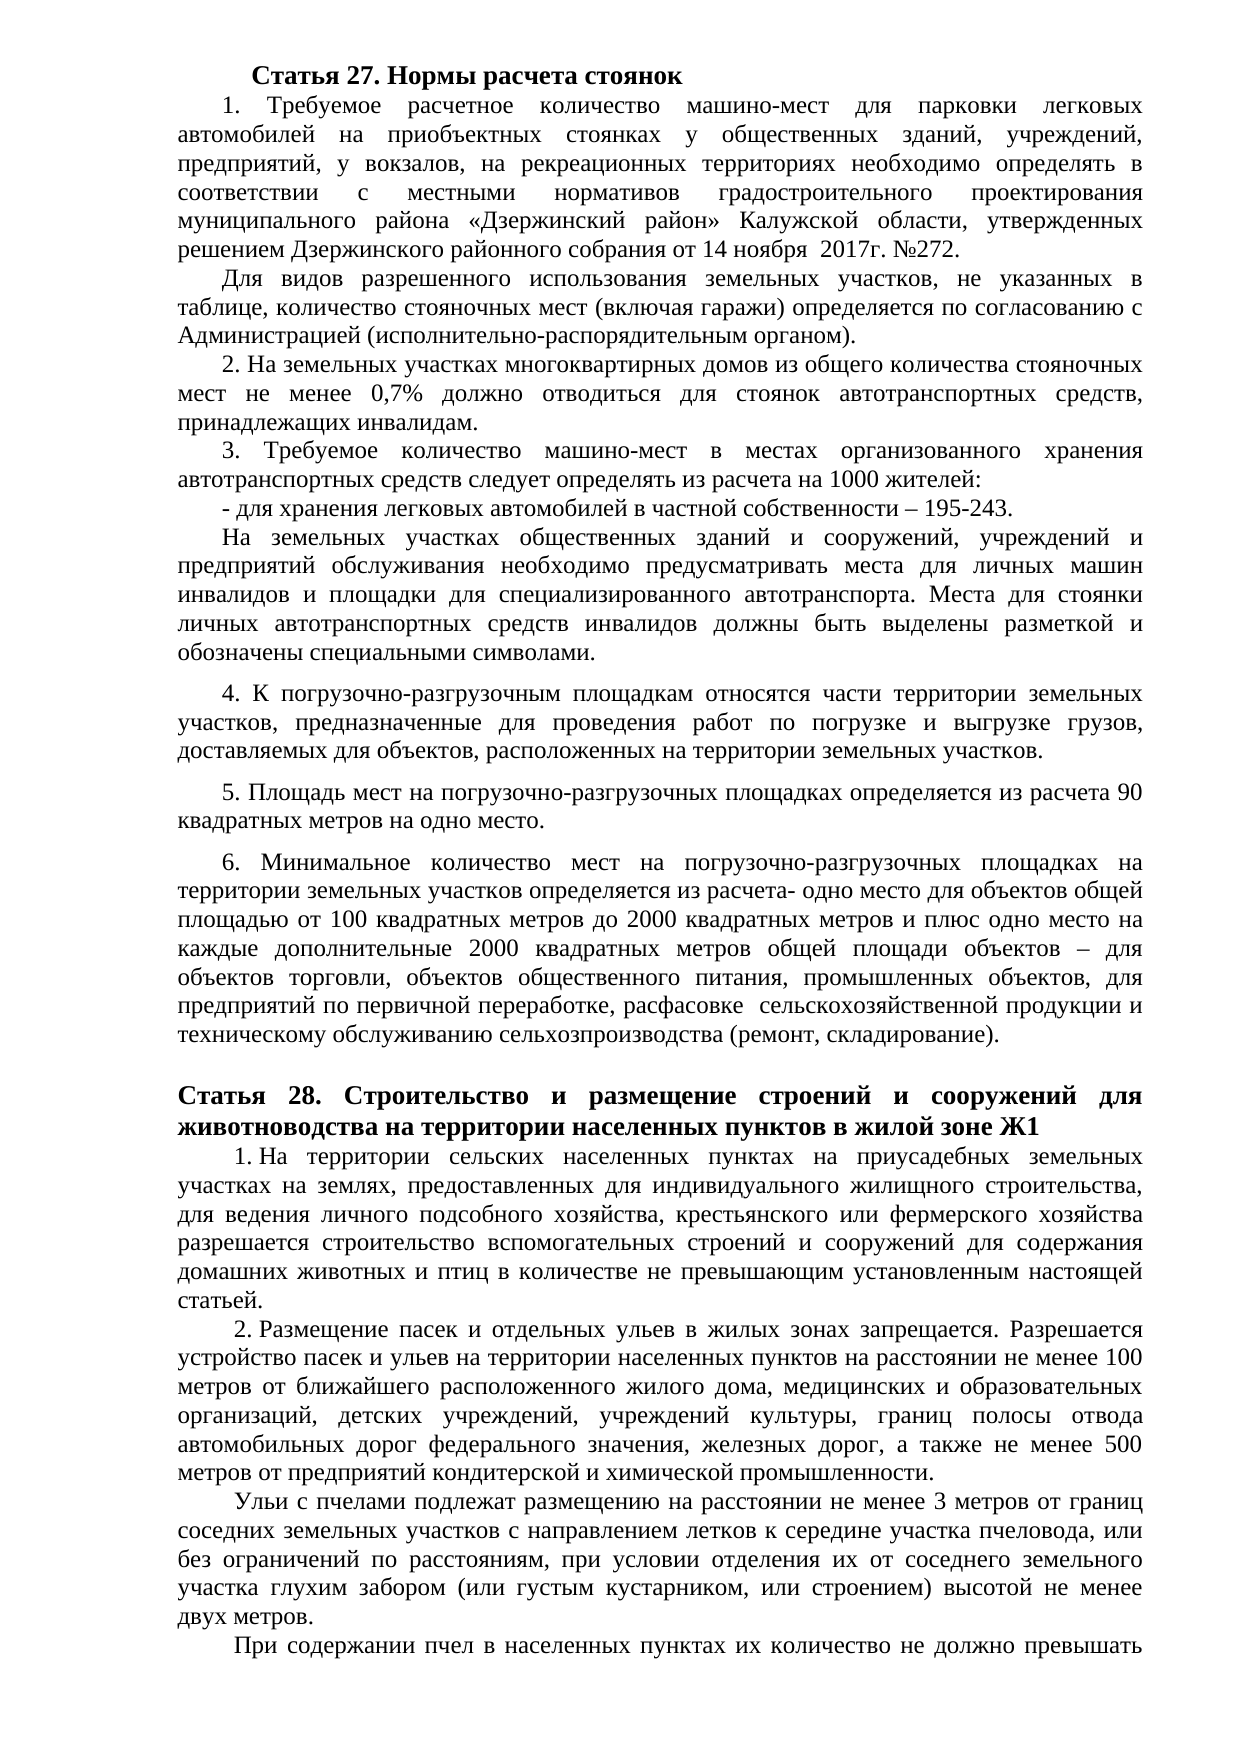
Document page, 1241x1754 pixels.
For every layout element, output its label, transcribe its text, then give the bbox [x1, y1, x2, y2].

text 3. Требуемое количество машино-мест в местах организованного хранения автотранспортных средств следует определять из расчета на 1000 жителей: [177, 435, 1144, 493]
text 4. К погрузочно-разгрузочным площадкам относятся части территории земельных участков, предназначенные для проведения работ по погрузке и выгрузке грузов, доставляемых для объектов, расположенных на территории земельных участков. [177, 678, 1144, 764]
text 6. Минимальное количество мест на погрузочно-разгрузочных площадках на территории земельных участков определяется из расчета- одно место для объектов общей площадью от 100 квадратных метров до 2000 квадратных метров и плюс одно место на каждые дополнительные 2000 квадратных метров общей площади объектов – для объектов торговли, объектов общественного питания, промышленных объектов, для предприятий по первичной переработке, расфасовке сельскохозяйственной продукции и техническому обслуживанию сельхозпроизводства (ремонт, складирование). [177, 847, 1144, 1048]
text 5. Площадь мест на погрузочно-разгрузочных площадках определяется из расчета 90 квадратных метров на одно место. [177, 777, 1144, 834]
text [177, 1630, 1144, 1659]
text 1. Требуемое расчетное количество машино-мест для парковки легковых автомобилей на приобъектных стоянках у общественных зданий, учреждений, предприятий, у вокзалов, на рекреационных территориях необходимо определять в соответствии с местными нормативов градостроительного проектирования муниципального района «Дзержинский район» Калужской области, утвержденных решением Дзержинского районного собрания от 14 ноября 2017г. №272. [177, 90, 1144, 263]
text - для хранения легковых автомобилей в частной собственности – 195-243. [177, 493, 1144, 522]
text Статья 28. Строительство и размещение строений и сооружений для животноводства на территории населенных пунктов в жилой зоне Ж1 [177, 1079, 1144, 1141]
text 2. Размещение пасек и отдельных ульев в жилых зонах запрещается. Разрешается устройство пасек и ульев на территории населенных пунктов на расстоянии не менее от ближайшего расположенного жилого дома, медицинских и образовательных организаций, детских учреждений, учреждений культуры, границ полосы отвода автомобильных дорог федерального значения, железных дорог, а также не менее от предприятий кондитерской и химической промышленности. [177, 1314, 1144, 1486]
text Для видов разрешенного использования земельных участков, не указанных в таблице, количество стояночных мест (включая гаражи) определяется по согласованию с Администрацией (исполнительно-распорядительным органом). [177, 263, 1144, 349]
text 2. На земельных участках многоквартирных домов из общего количества стояночных мест не менее 0,7% должно отводиться для стоянок автотранспортных средств, принадлежащих инвалидам. [177, 349, 1144, 435]
text Статья 27. Нормы расчета стоянок [177, 59, 1144, 90]
text На земельных участках общественных зданий и сооружений, учреждений и предприятий обслуживания необходимо предусматривать места для личных машин инвалидов и площадки для специализированного автотранспорта. Места для стоянки личных автотранспортных средств инвалидов должны быть выделены разметкой и обозначены специальными символами. [177, 522, 1144, 665]
text 1. На территории сельских населенных пунктах на приусадебных земельных участках на землях, предоставленных для индивидуального жилищного строительства, для ведения личного подсобного хозяйства, крестьянского или фермерского хозяйства разрешается строительство вспомогательных строений и сооружений для содержания домашних животных и птиц в количестве не превышающим установленным настоящей статьей. [177, 1141, 1144, 1314]
text Ульи с пчелами подлежат размещению на расстоянии не менее от границ соседних земельных участков с направлением летков к середине участка пчеловода, или без ограничений по расстояниям, при условии отделения их от соседнего земельного участка глухим забором (или густым кустарником, или строением) высотой не менее двух метров. [177, 1486, 1144, 1630]
